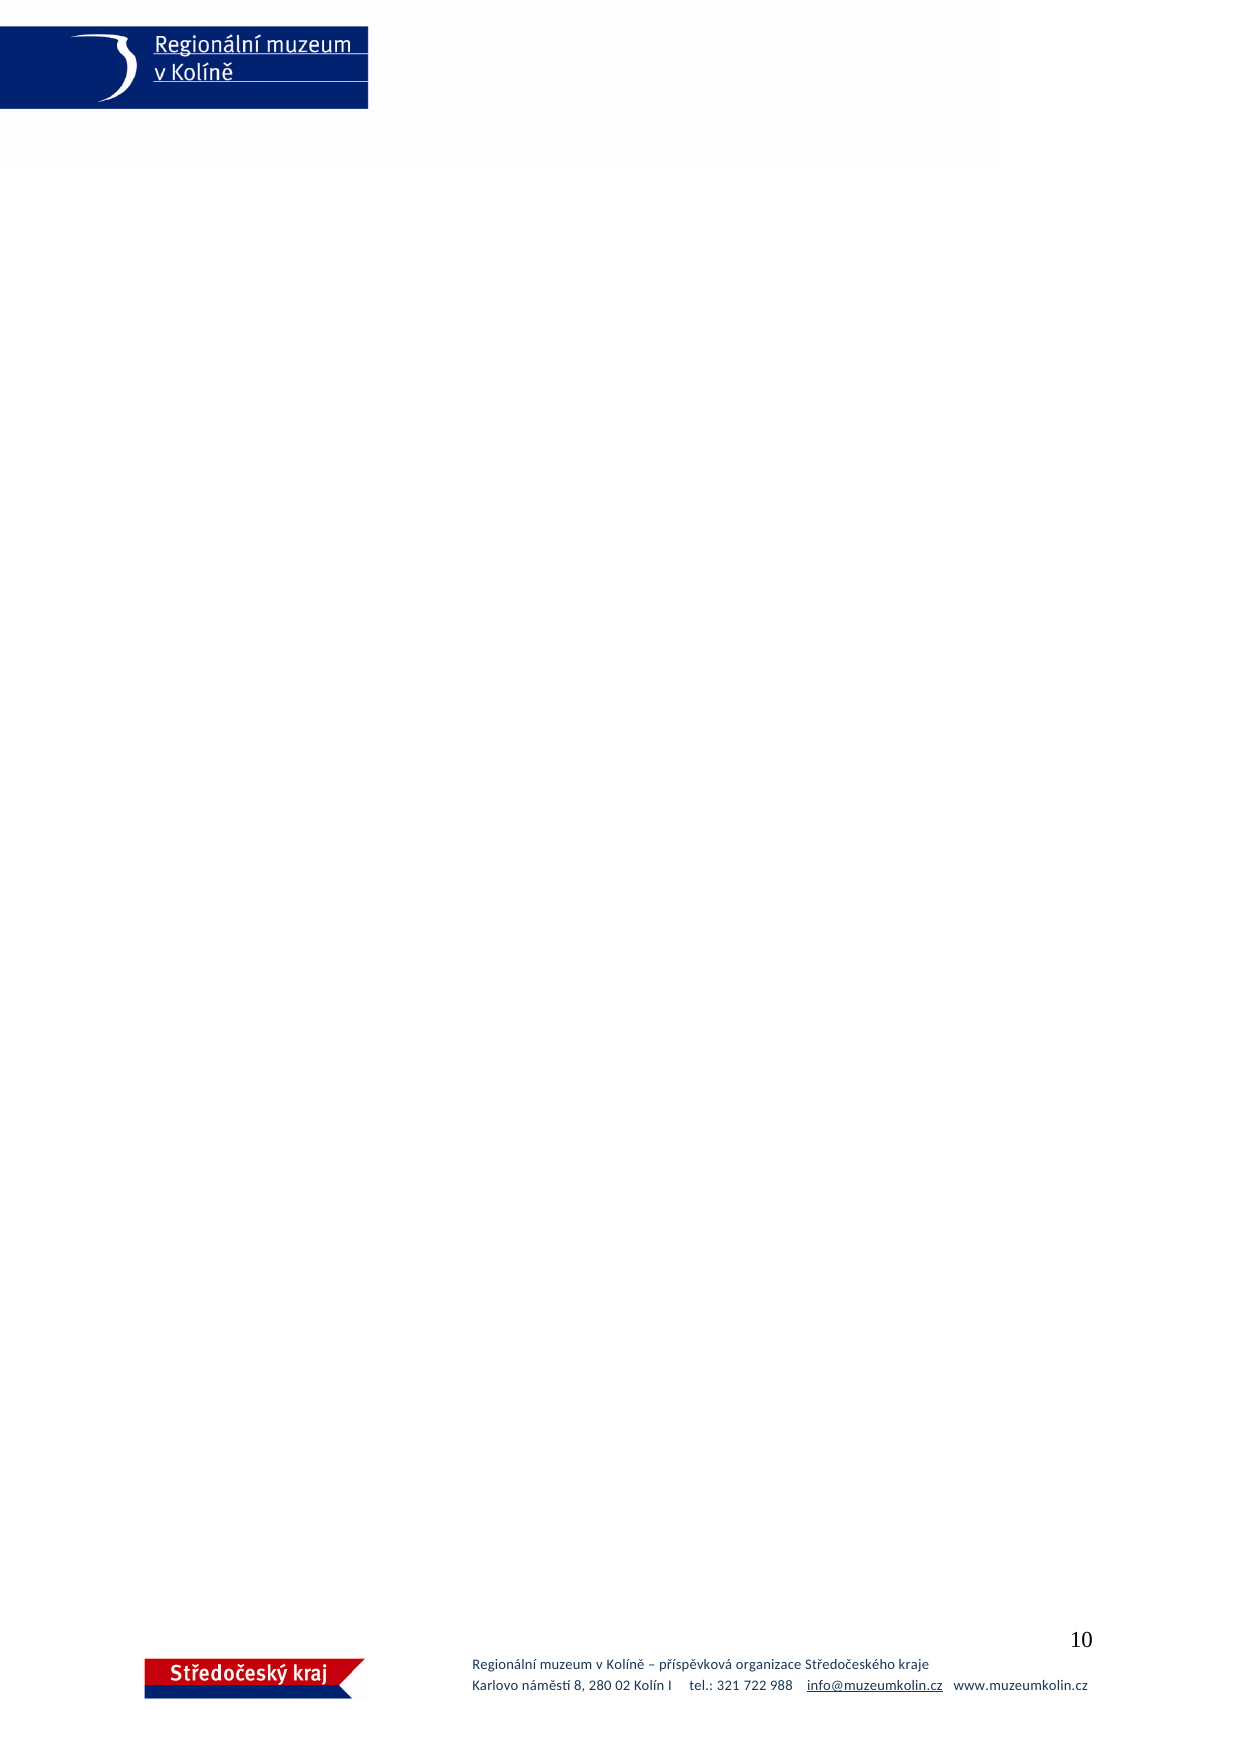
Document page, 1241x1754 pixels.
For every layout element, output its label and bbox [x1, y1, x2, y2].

picture [0, 0, 1002, 169]
picture [143, 1657, 368, 1700]
